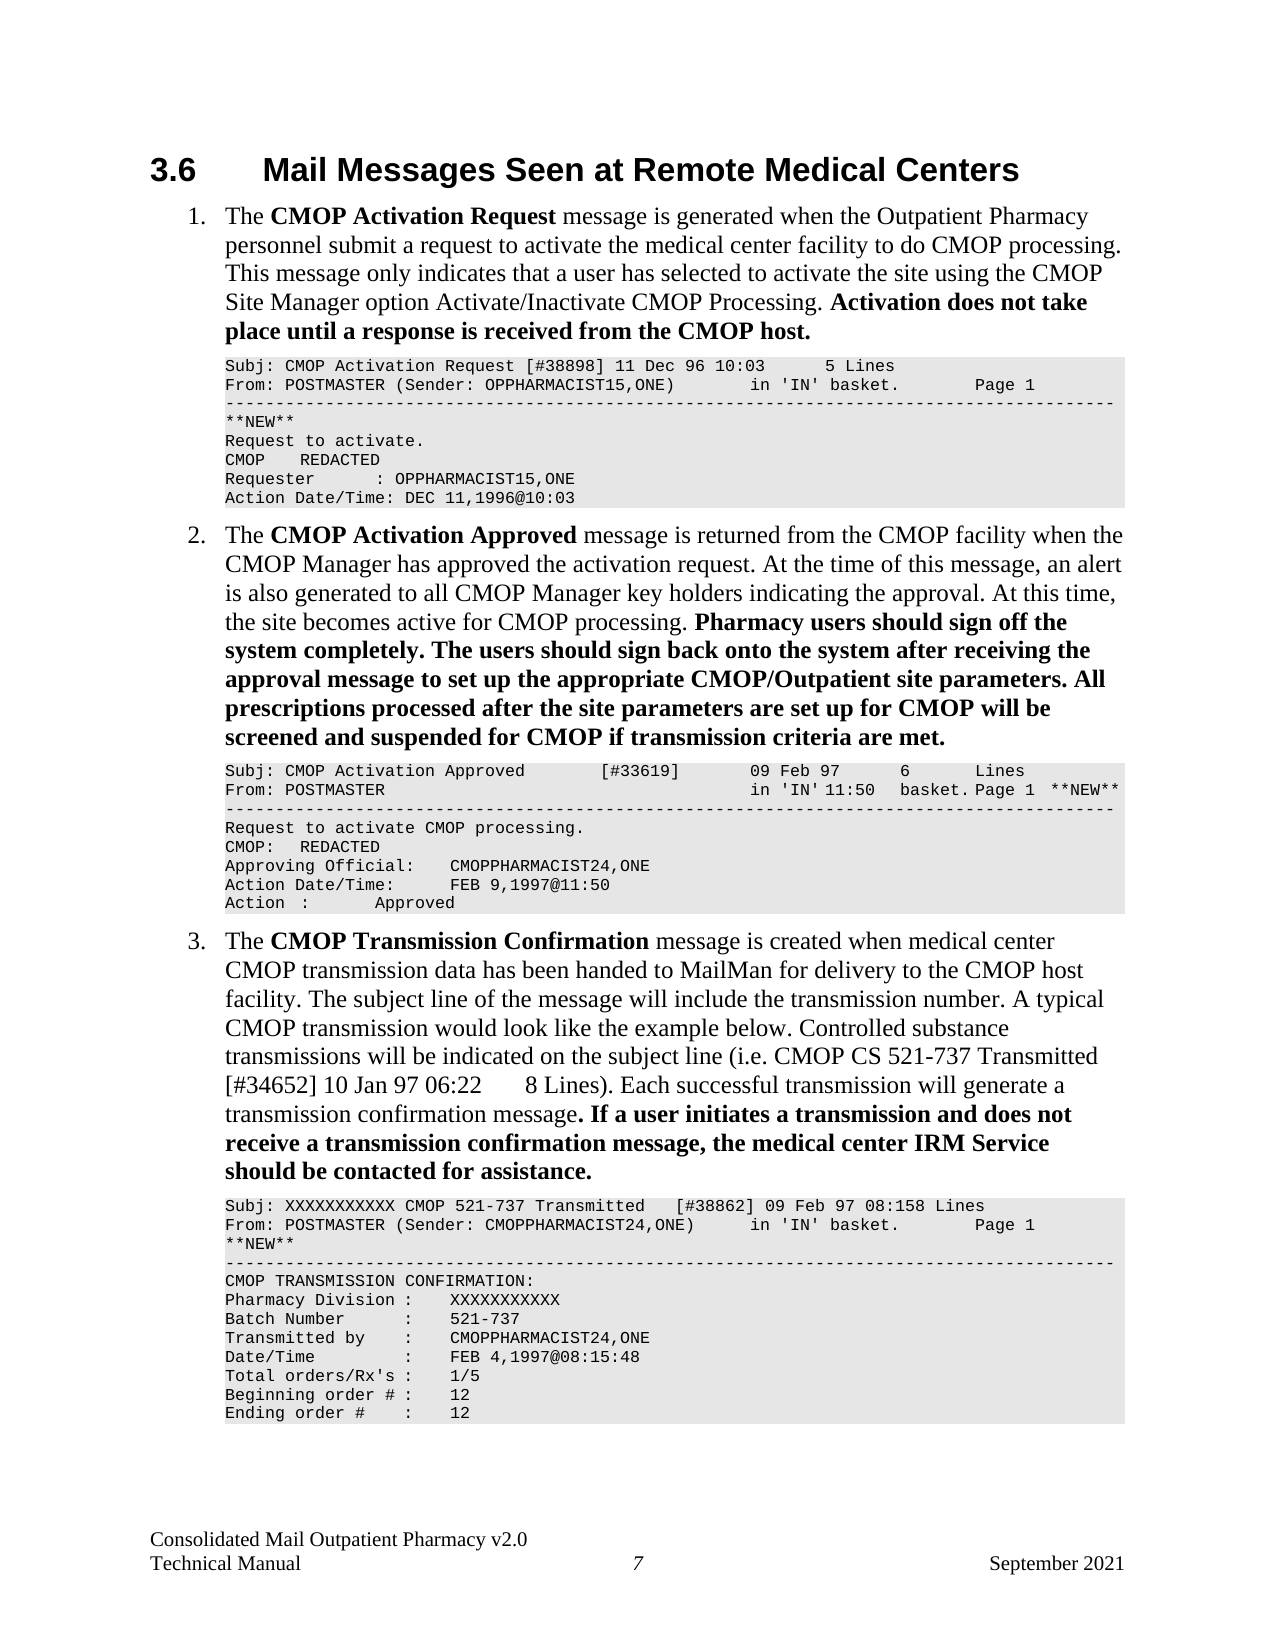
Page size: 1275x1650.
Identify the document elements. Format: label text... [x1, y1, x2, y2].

text ----------------------------------------------------------------------------------------- [225, 801, 1125, 819]
text ----------------------------------------------------------------------------------------- [225, 395, 1125, 414]
text Batch Number : 521-737 [225, 1311, 1125, 1329]
list The CMOP Transmission Confirmation message is created when medical center CMOP transmission data has been handed to MailMan for delivery to the CMOP host facility. The subject line of the message will include the transmission number. A typical CMOP transmission would look like the example below. Controlled substance transmissions will be indicated on the subject line (i.e. CMOP CS 521-737 Transmitted [#34652] 10 Jan 97 06:22 8 Lines). Each successful transmission will generate a transmission confirmation message. If a user initiates a transmission and does not receive a transmission confirmation message, the medical center IRM Service should be contacted for assistance. [187, 926, 1125, 1185]
text Action Date/Time: FEB 9,1997@11:50 [225, 876, 1125, 895]
text Requester : OPPHARMACIST15,ONE [225, 470, 1125, 489]
text Ending order # : 12 [225, 1405, 1125, 1424]
text Date/Time : FEB 4,1997@08:15:48 [225, 1348, 1125, 1367]
text CMOP: REDACTED [225, 838, 1125, 857]
text **NEW** [225, 1235, 1125, 1254]
text Beginning order # : 12 [225, 1386, 1125, 1405]
text Action Date/Time: DEC 11,1996@10:03 [225, 489, 1125, 508]
text Request to activate. [225, 433, 1125, 451]
text From: POSTMASTER in 'IN' 11:50 basket. Page 1 **NEW** [225, 782, 1125, 801]
text Pharmacy Division : XXXXXXXXXXX [225, 1292, 1125, 1311]
text Subj: CMOP Activation Request [#38898] 11 Dec 96 10:03 5 Lines [225, 357, 1125, 376]
text From: POSTMASTER (Sender: OPPHARMACIST15,ONE) in 'IN' basket. Page 1 [225, 376, 1125, 395]
list The CMOP Activation Request message is generated when the Outpatient Pharmacy personnel submit a request to activate the medical center facility to do CMOP processing. This message only indicates that a user has selected to activate the site using the CMOP Site Manager option Activate/Inactivate CMOP Processing. Activation does not take place until a response is received from the CMOP host. [187, 201, 1125, 345]
text Total orders/Rx's : 1/5 [225, 1367, 1125, 1386]
text Approving Official: CMOPPHARMACIST24,ONE [225, 857, 1125, 876]
text Request to activate CMOP processing. [225, 819, 1125, 838]
text ----------------------------------------------------------------------------------------- [225, 1254, 1125, 1273]
text Transmitted by : CMOPPHARMACIST24,ONE [225, 1329, 1125, 1348]
text From: POSTMASTER (Sender: CMOPPHARMACIST24,ONE) in 'IN' basket. Page 1 [225, 1216, 1125, 1235]
text Action : Approved [225, 895, 1125, 914]
subtitle Mail Messages Seen at Remote Medical Centers [150, 150, 1125, 188]
list The CMOP Activation Approved message is returned from the CMOP facility when the CMOP Manager has approved the activation request. At the time of this message, an alert is also generated to all CMOP Manager key holders indicating the approval. At this time, the site becomes active for CMOP processing. Pharmacy users should sign off the system completely. The users should sign back onto the system after receiving the approval message to set up the appropriate CMOP/Outpatient site parameters. All prescriptions processed after the site parameters are set up for CMOP will be screened and suspended for CMOP if transmission criteria are met. [187, 521, 1125, 751]
text Subj: XXXXXXXXXXX CMOP 521-737 Transmitted [#38862] 09 Feb 97 08:158 Lines [225, 1198, 1125, 1216]
text CMOP TRANSMISSION CONFIRMATION: [225, 1273, 1125, 1292]
text **NEW** [225, 414, 1125, 433]
text CMOP REDACTED [225, 451, 1125, 470]
text Subj: CMOP Activation Approved [#33619] 09 Feb 97 6 Lines [225, 763, 1125, 782]
